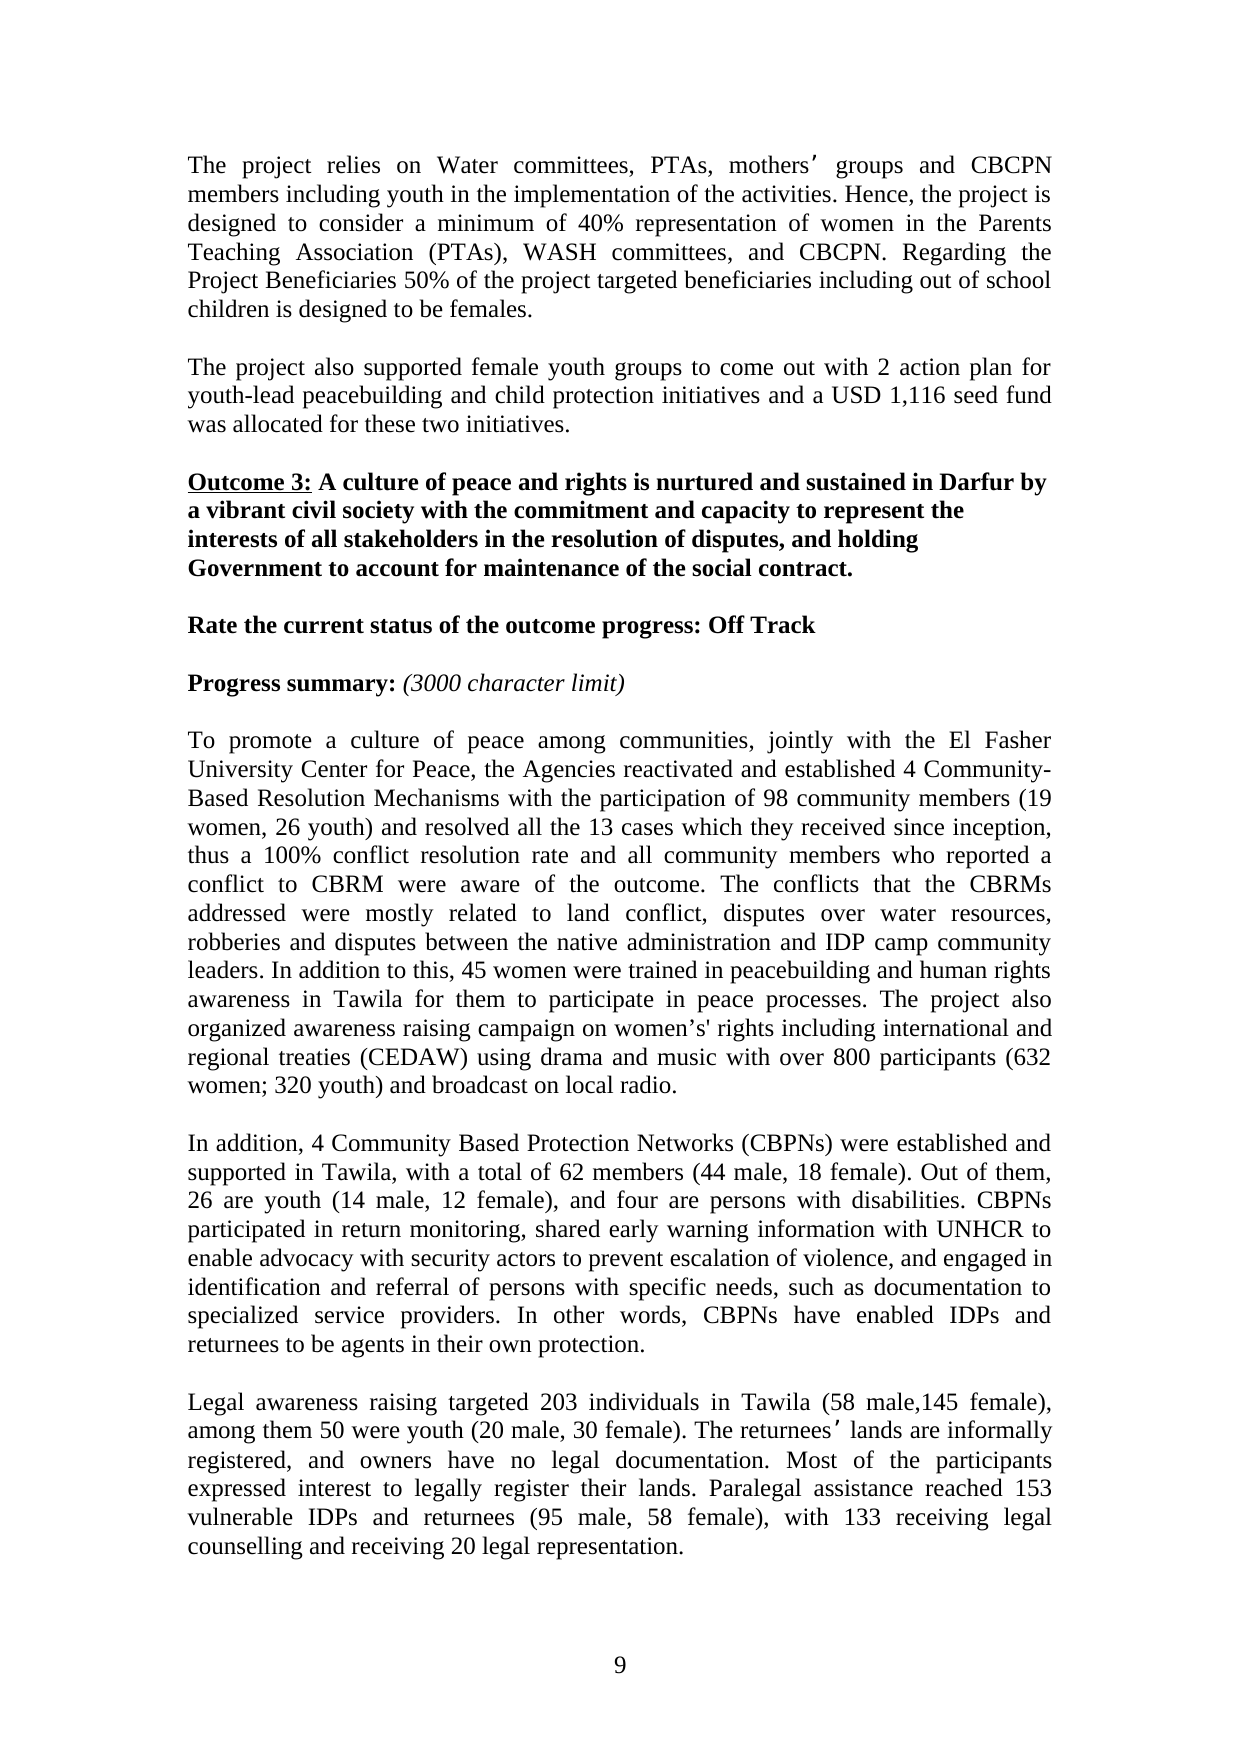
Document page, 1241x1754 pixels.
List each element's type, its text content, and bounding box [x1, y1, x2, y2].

text In addition, 4 Community Based Protection Networks (CBPNs) were established and supported in Tawila, with a total of 62 members (44 male, 18 female). Out of them, 26 are youth (14 male, 12 female), and four are persons with disabilities. CBPNs participated in return monitoring, shared early warning information with UNHCR to enable advocacy with security actors to prevent escalation of violence, and engaged in identification and referral of persons with specific needs, such as documentation to specialized service providers. In other words, CBPNs have enabled IDPs and returnees to be agents in their own protection. [187, 1128, 1053, 1358]
text Progress summary: (3000 character limit) [187, 668, 1053, 697]
text The project relies on Water committees, PTAs, mothers’ groups and CBCPN members including youth in the implementation of the activities. Hence, the project is designed to consider a minimum of 40% representation of women in the Parents Teaching Association (PTAs), WASH committees, and CBCPN. Regarding the Project Beneficiaries 50% of the project targeted beneficiaries including out of school children is designed to be females. [187, 150, 1053, 323]
text Legal awareness raising targeted 203 individuals in Tawila (58 male,145 female), among them 50 were youth (20 male, 30 female). The returnees’ lands are informally registered, and owners have no legal documentation. Most of the participants expressed interest to legally register their lands. Paralegal assistance reached 153 vulnerable IDPs and returnees (95 male, 58 female), with 133 receiving legal counselling and receiving 20 legal representation. [187, 1387, 1053, 1560]
text The project also supported female youth groups to come out with 2 action plan for youth-lead peacebuilding and child protection initiatives and a USD 1,116 seed fund was allocated for these two initiatives. [187, 352, 1053, 438]
text To promote a culture of peace among communities, jointly with the El Fasher University Center for Peace, the Agencies reactivated and established 4 Community-Based Resolution Mechanisms with the participation of 98 community members (19 women, 26 youth) and resolved all the 13 cases which they received since inception, thus a 100% conflict resolution rate and all community members who reported a conflict to CBRM were aware of the outcome. The conflicts that the CBRMs addressed were mostly related to land conflict, disputes over water resources, robberies and disputes between the native administration and IDP camp community leaders. In addition to this, 45 women were trained in peacebuilding and human rights awareness in Tawila for them to participate in peace processes. The project also organized awareness raising campaign on women’s' rights including international and regional treaties (CEDAW) using drama and music with over 800 participants (632 women; 320 youth) and broadcast on local radio. [187, 726, 1053, 1099]
text Rate the current status of the outcome progress: Off Track [187, 611, 1053, 639]
text Outcome 3: A culture of peace and rights is nurtured and sustained in Darfur by a vibrant civil society with the commitment and capacity to represent the interests of all stakeholders in the resolution of disputes, and holding Government to account for maintenance of the social contract. [187, 467, 1053, 582]
